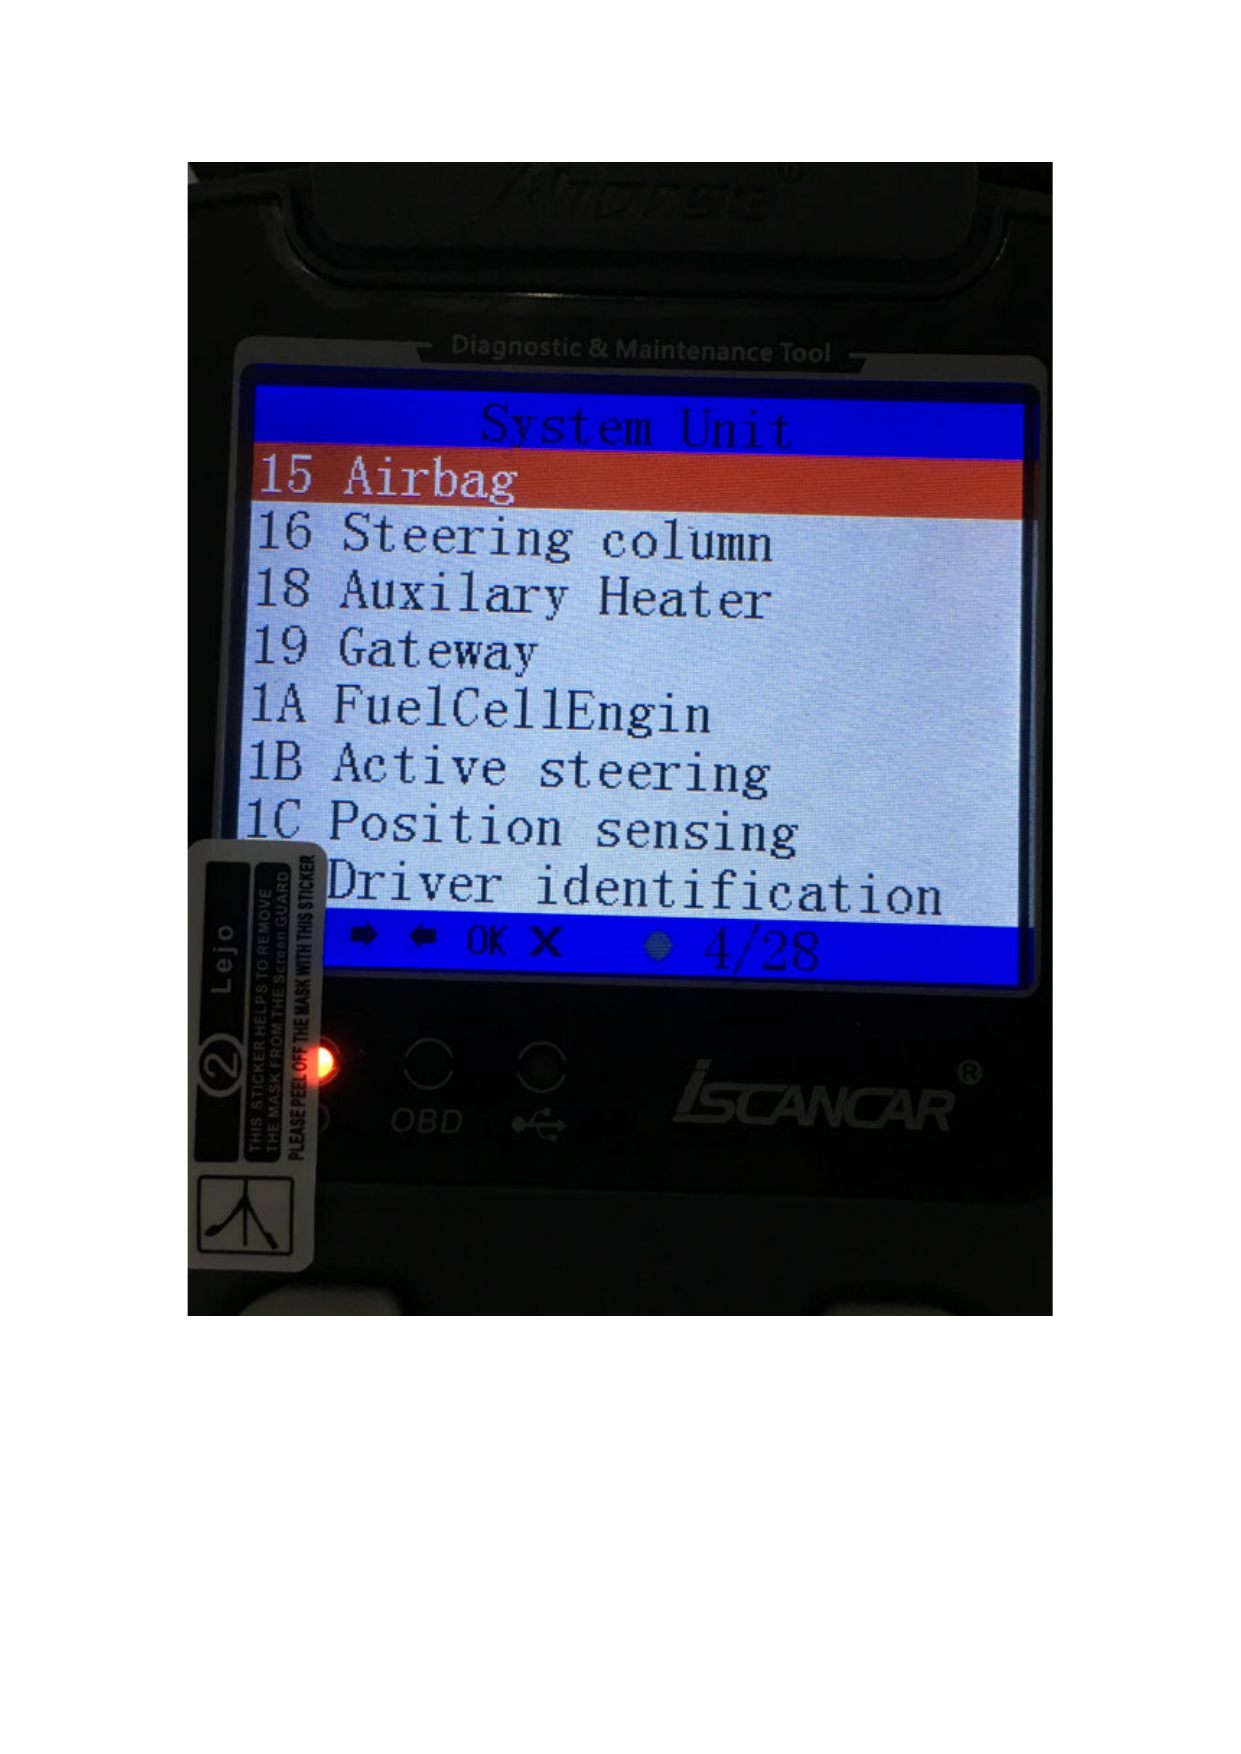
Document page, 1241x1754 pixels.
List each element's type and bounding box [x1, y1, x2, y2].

picture [187, 162, 1053, 1316]
